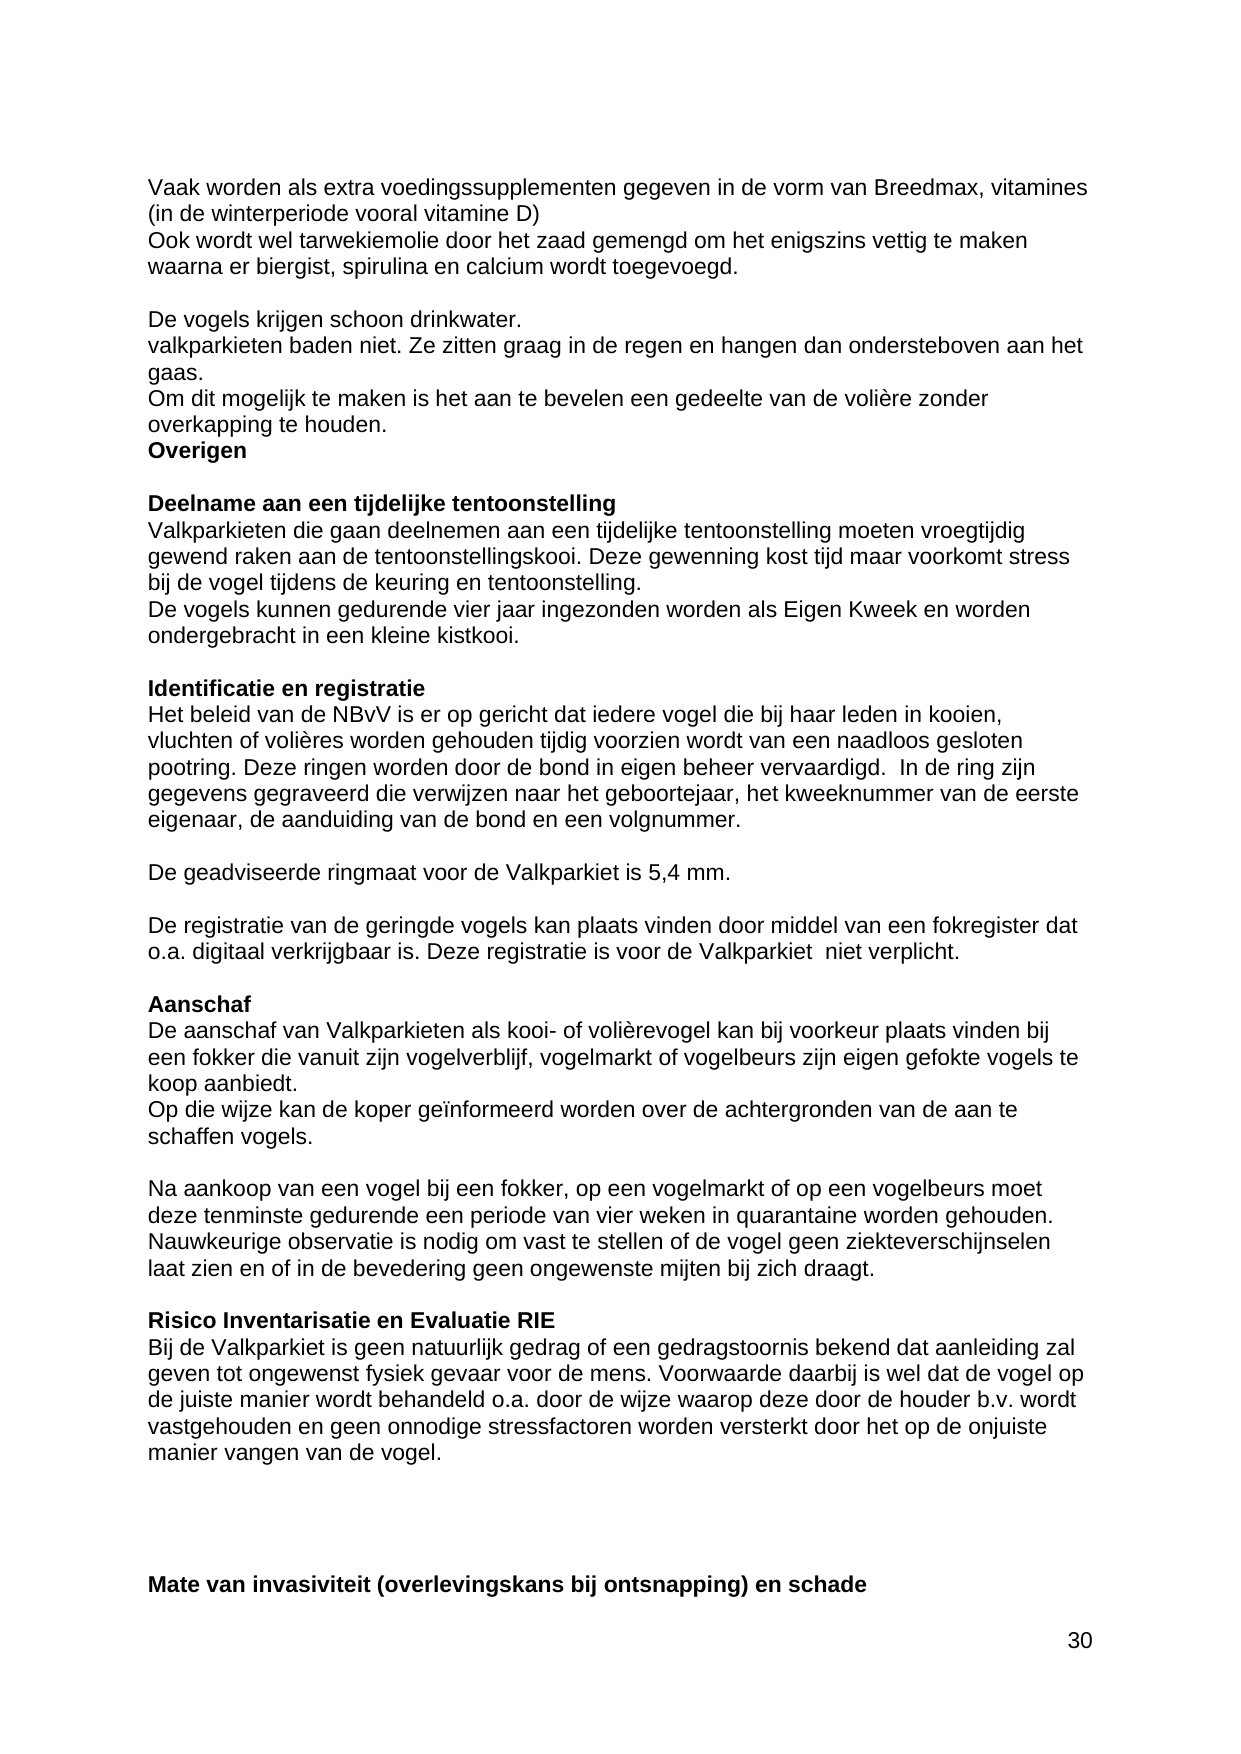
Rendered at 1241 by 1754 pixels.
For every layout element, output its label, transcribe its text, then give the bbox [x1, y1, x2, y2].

text De aanschaf van Valkparkieten als kooi- of volièrevogel kan bij voorkeur plaats vinden bij een fokker die vanuit zijn vogelverblijf, vogelmarkt of vogelbeurs zijn eigen gefokte vogels te koop aanbiedt. [148, 1017, 1093, 1096]
text Mate van invasiviteit (overlevingskans bij ontsnapping) en schade [148, 1571, 1093, 1597]
text Bij de Valkparkiet is geen natuurlijk gedrag of een gedragstoornis bekend dat aanleiding zal geven tot ongewenst fysiek gevaar voor de mens. Voorwaarde daarbij is wel dat de vogel op de juiste manier wordt behandeld o.a. door de wijze waarop deze door de houder b.v. wordt vastgehouden en geen onnodige stressfactoren worden versterkt door het op de onjuiste manier vangen van de vogel. [148, 1333, 1093, 1465]
text Op die wijze kan de koper geïnformeerd worden over de achtergronden van de aan te schaffen vogels. [148, 1096, 1093, 1149]
text De vogels krijgen schoon drinkwater. [148, 306, 1093, 332]
text Valkparkieten die gaan deelnemen aan een tijdelijke tentoonstelling moeten vroegtijdig gewend raken aan de tentoonstellingskooi. Deze gewenning kost tijd maar voorkomt stress bij de vogel tijdens de keuring en tentoonstelling. [148, 517, 1093, 596]
text Overigen [148, 437, 1093, 464]
text Ook wordt wel tarwekiemolie door het zaad gemengd om het enigszins vettig te maken waarna er biergist, spirulina en calcium wordt toegevoegd. [148, 227, 1093, 279]
text Risico Inventarisatie en Evaluatie RIE [148, 1307, 1093, 1333]
text Na aankoop van een vogel bij een fokker, op een vogelmarkt of op een vogelbeurs moet deze tenminste gedurende een periode van vier weken in quarantaine worden gehouden. Nauwkeurige observatie is nodig om vast te stellen of de vogel geen ziekteverschijnselen laat zien en of in de bevedering geen ongewenste mijten bij zich draagt. [148, 1175, 1093, 1281]
text Deelname aan een tijdelijke tentoonstelling [148, 490, 1093, 517]
text Het beleid van de NBvV is er op gericht dat iedere vogel die bij haar leden in kooien, vluchten of volières worden gehouden tijdig voorzien wordt van een naadloos gesloten pootring. Deze ringen worden door de bond in eigen beheer vervaardigd. In de ring zijn gegevens gegraveerd die verwijzen naar het geboortejaar, het kweeknummer van de eerste eigenaar, de aanduiding van de bond en een volgnummer. [148, 701, 1093, 833]
text Vaak worden als extra voedingssupplementen gegeven in de vorm van Breedmax, vitamines (in de winterperiode vooral vitamine D) [148, 174, 1093, 227]
text Aanschaf [148, 991, 1093, 1017]
text De registratie van de geringde vogels kan plaats vinden door middel van een fokregister dat o.a. digitaal verkrijgbaar is. Deze registratie is voor de Valkparkiet niet verplicht. [148, 912, 1093, 964]
text Identificatie en registratie [148, 675, 1093, 701]
text De vogels kunnen gedurende vier jaar ingezonden worden als Eigen Kweek en worden ondergebracht in een kleine kistkooi. [148, 596, 1093, 648]
text valkparkieten baden niet. Ze zitten graag in de regen en hangen dan ondersteboven aan het gaas. [148, 332, 1093, 385]
text Om dit mogelijk te maken is het aan te bevelen een gedeelte van de volière zonder overkapping te houden. [148, 385, 1093, 437]
text De geadviseerde ringmaat voor de Valkparkiet is 5,4 mm. [148, 859, 1093, 886]
